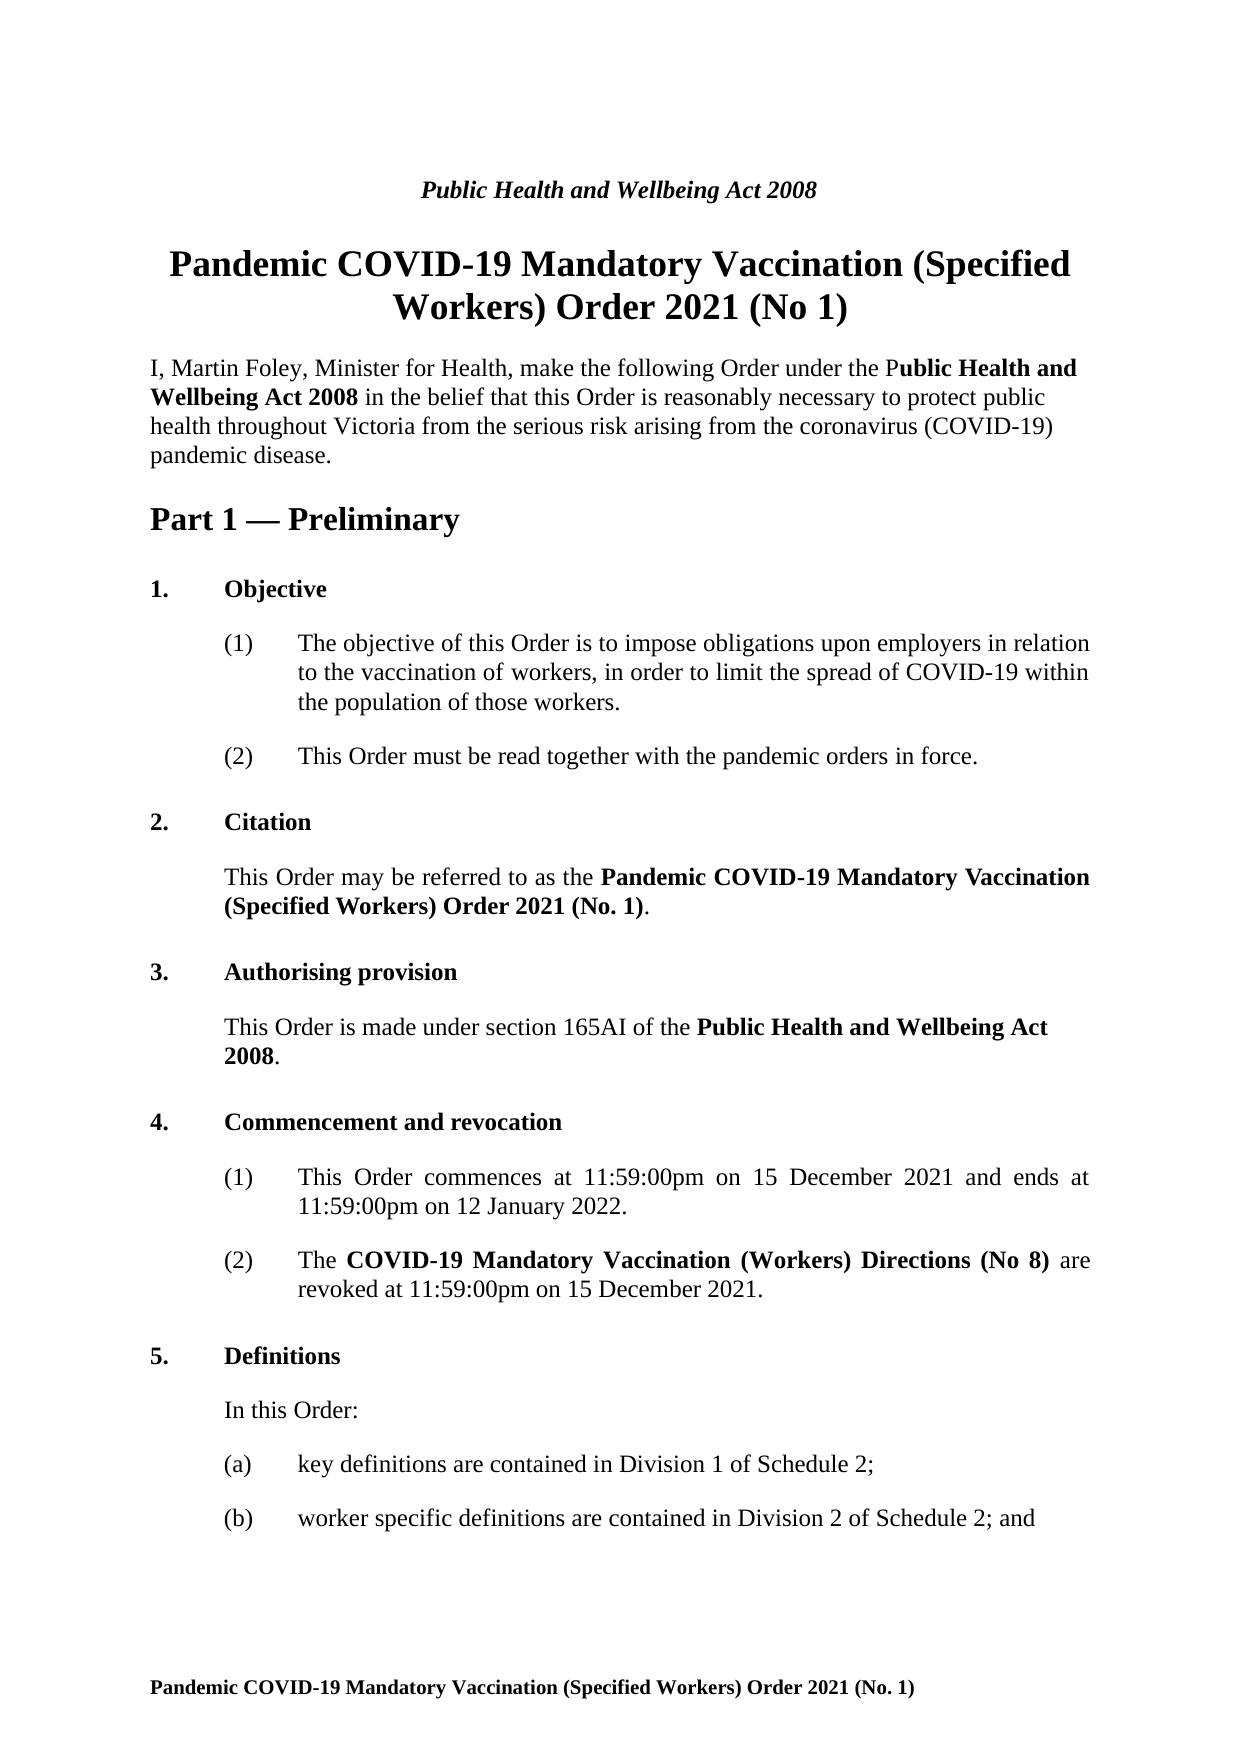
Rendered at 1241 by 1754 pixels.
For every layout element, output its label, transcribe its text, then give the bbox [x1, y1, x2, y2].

subtitle Definitions [150, 1340, 1090, 1369]
text Public Health and Wellbeing Act 2008 [150, 175, 1090, 204]
subtitle Citation [150, 807, 1090, 836]
subtitle key definitions are contained in Division 1 of Schedule 2; [224, 1449, 1090, 1478]
subtitle This Order must be read together with the pandemic orders in force. [224, 740, 1090, 769]
subtitle This Order commences at 11:59:00pm on 15 December 2021 and ends at 11:59:00pm on 12 January 2022. [224, 1161, 1090, 1219]
subtitle Commencement and revocation [150, 1107, 1090, 1136]
subtitle worker specific definitions are contained in Division 2 of Schedule 2; and [224, 1503, 1090, 1532]
text This Order may be referred to as the Pandemic COVID-19 Mandatory Vaccination (Specified Workers) Order 2021 (No. 1). [224, 861, 1090, 919]
text Pandemic COVID-19 Mandatory Vaccination (Specified Workers) Order 2021 (No 1) [150, 242, 1090, 328]
subtitle Objective [150, 574, 1090, 603]
subtitle Authorising provision [150, 957, 1090, 986]
text I, Martin Foley, Minister for Health, make the following Order under the Public Health and Wellbeing Act 2008 in the belief that this Order is reasonably necessary to protect public health throughout Victoria from the serious risk arising from the coronavirus (COVID-19) pandemic disease. [150, 353, 1090, 469]
text This Order is made under section 165AI of the Public Health and Wellbeing Act 2008. [224, 1011, 1090, 1069]
subtitle The COVID-19 Mandatory Vaccination (Workers) Directions (No 8) are revoked at 11:59:00pm on 15 December 2021. [224, 1244, 1090, 1303]
subtitle The objective of this Order is to impose obligations upon employers in relation to the vaccination of workers, in order to limit the spread of COVID-19 within the population of those workers. [224, 628, 1090, 715]
subtitle Part 1 — Preliminary [150, 507, 1090, 536]
subtitle In this Order: [224, 1394, 1090, 1424]
